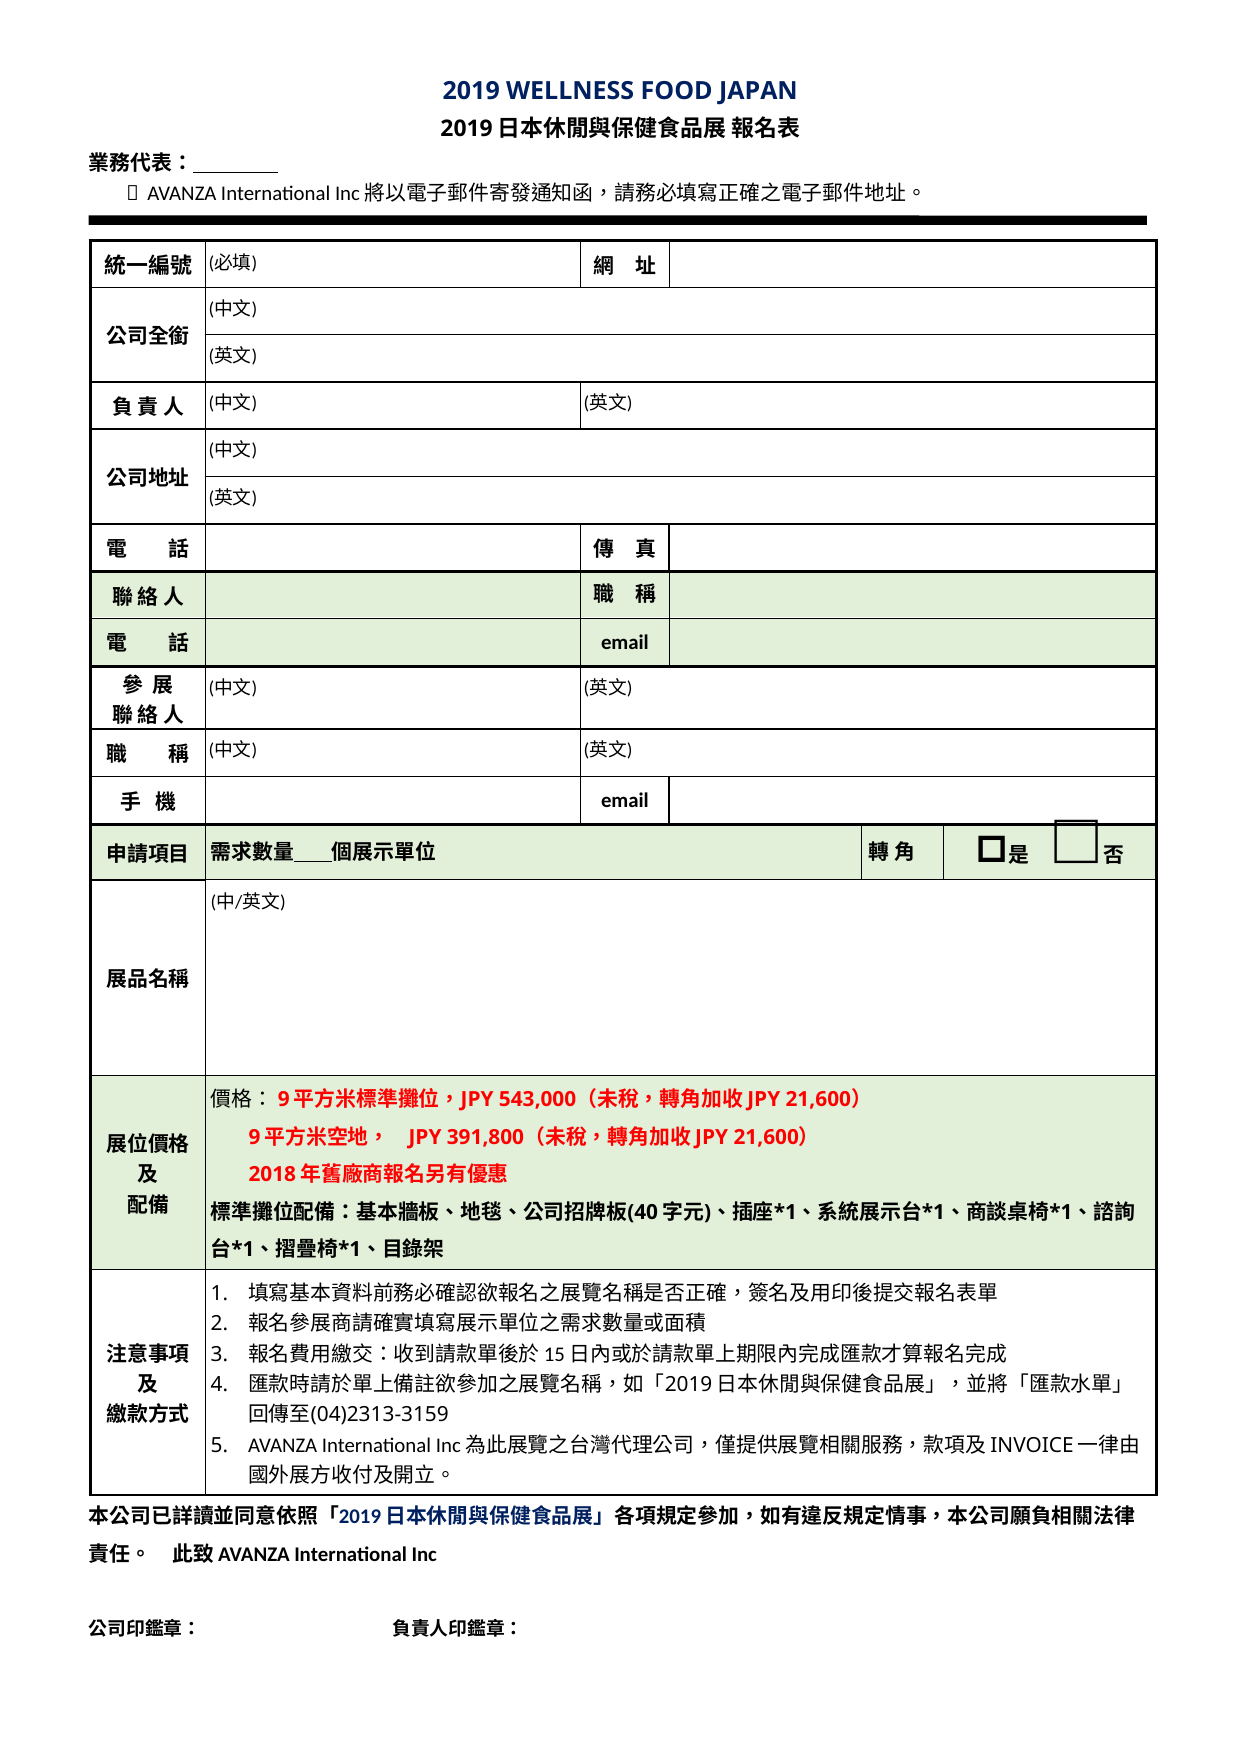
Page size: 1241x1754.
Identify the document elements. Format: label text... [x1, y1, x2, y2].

text 業務代表： [89, 146, 1152, 176]
table_cell (中/英文) [206, 880, 1155, 1075]
table_cell [206, 525, 580, 570]
table_cell 職 稱 [92, 730, 205, 776]
text 2019 WELLNESS FOOD JAPAN [89, 71, 1152, 108]
table_cell [670, 619, 1155, 665]
table_cell (英文) [206, 335, 1155, 381]
text 本公司已詳讀並同意依照「2019日本休閒與保健食品展」各項規定參加，如有違反規定情事，本公司願負相關法律責任。 此致AVANZA International Inc [89, 1496, 1152, 1571]
table_cell 電 話 [92, 619, 205, 665]
table_header (必填) [206, 242, 580, 286]
table_cell (英文) [581, 730, 1155, 776]
table_cell 傳 真 [581, 525, 668, 570]
table_header 統一編號 [92, 242, 205, 286]
table_cell [670, 573, 1155, 617]
table_cell 職 稱 [581, 573, 669, 617]
table_cell 負 責 人 [92, 383, 205, 428]
table_cell [206, 573, 580, 617]
table_cell [670, 525, 1155, 570]
table_cell email [581, 619, 669, 665]
table_cell (中文) [206, 730, 580, 776]
table_cell 聯 絡 人 [92, 573, 205, 617]
table_cell 填寫基本資料前務必確認欲報名之展覽名稱是否正確，簽名及用印後提交報名表單 報名參展商請確實填寫展示單位之需求數量或面積 報名費用繳交：收到請款單後於15日內或於請款單上期限內完成匯款才算報名完成 匯款時請於單上備註欲參加之展覽名稱，如「2019日本休閒與保健食品展」，並將「匯款水單」回傳至(04)2313-3159 AVANZA International Inc為此展覽之台灣代理公司，僅提供展覽相關服務，款項及INVOICE一律由國外展方收付及開立。 [206, 1270, 1155, 1494]
table_cell (中文) [206, 288, 1155, 334]
table_cell 轉 角 [862, 826, 943, 879]
table_cell 注意事項 及 繳款方式 [92, 1270, 205, 1494]
table_cell [206, 619, 580, 665]
table_header [670, 242, 1155, 286]
table_cell 公司地址 [92, 430, 205, 523]
table_cell (英文) [581, 668, 1155, 728]
text 公司印鑑章： 負責人印鑑章： [89, 1608, 1152, 1646]
table_cell [670, 777, 1155, 823]
table_cell (中文) [206, 383, 580, 428]
table_cell 價格： 9平方米標準攤位，JPY 543,000（未稅，轉角加收JPY 21,600） 9平方米空地， JPY 391,800（未稅，轉角加收JPY 21,600） 2018年舊廠商報名另有優惠 標準攤位配備：基本牆板、地毯、公司招牌板(40字元)、插座*1、系統展示台*1、商談桌椅*1、諮詢台*1、摺疊椅*1、目錄架 [206, 1076, 1155, 1269]
table_header 網 址 [581, 242, 669, 286]
text 2019日本休閒與保健食品展 報名表 [89, 108, 1152, 146]
table_cell □是 □否 [944, 826, 1155, 879]
table_cell (英文) [581, 383, 1155, 428]
table_cell 需求數量 個展示單位 [206, 826, 861, 879]
table_cell 公司全銜 [92, 288, 205, 381]
table_cell 申請項目 [92, 826, 205, 879]
table_cell [206, 777, 580, 823]
table_cell 展位價格 及 配備 [92, 1076, 205, 1269]
table_cell 參 展 聯 絡 人 [92, 668, 205, 728]
table_cell (中文) [206, 430, 1155, 476]
table_cell email [581, 777, 668, 823]
table_cell 展品名稱 [92, 881, 205, 1075]
table_cell (中文) [206, 668, 580, 728]
text  AVANZA International Inc將以電子郵件寄發通知函，請務必填寫正確之電子郵件地址。 [126, 176, 1152, 206]
table_cell (英文) [206, 477, 1155, 523]
table_cell 電 話 [92, 525, 205, 570]
table_cell 手 機 [92, 777, 205, 823]
